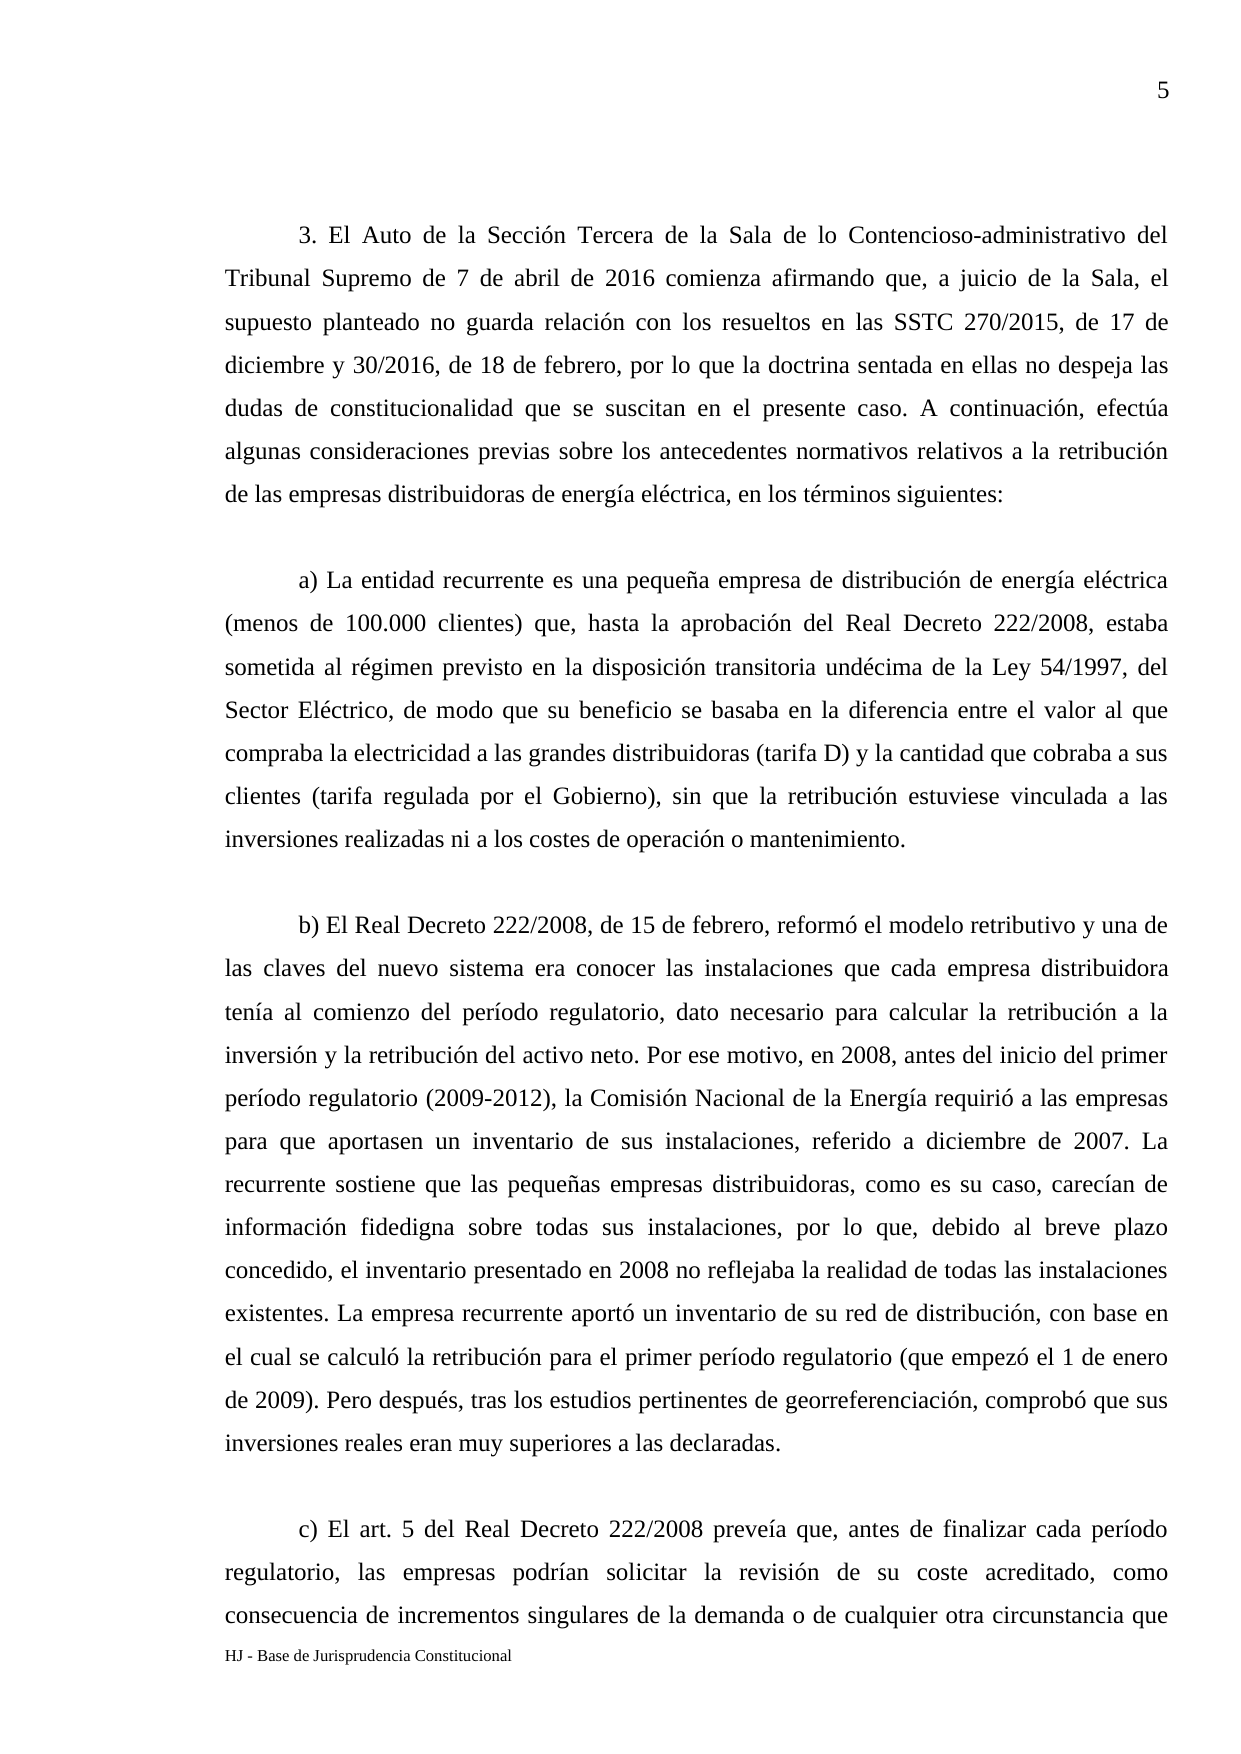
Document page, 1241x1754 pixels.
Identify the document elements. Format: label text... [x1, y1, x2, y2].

text a) La entidad recurrente es una pequeña empresa de distribución de energía eléctrica (menos de 100.000 clientes) que, hasta la aprobación del Real Decreto 222/2008, estaba sometida al régimen previsto en la disposición transitoria undécima de la Ley 54/1997, del Sector Eléctrico, de modo que su beneficio se basaba en la diferencia entre el valor al que compraba la electricidad a las grandes distribuidoras (tarifa D) y la cantidad que cobraba a sus clientes (tarifa regulada por el Gobierno), sin que la retribución estuviese vinculada a las inversiones realizadas ni a los costes de operación o mantenimiento. [224, 565, 1169, 853]
text 3. El Auto de la Sección Tercera de la Sala de lo Contencioso-administrativo del Tribunal Supremo de 7 de abril de 2016 comienza afirmando que, a juicio de la Sala, el supuesto planteado no guarda relación con los resueltos en las SSTC 270/2015, de 17 de diciembre y 30/2016, de 18 de febrero, por lo que la doctrina sentada en ellas no despeja las dudas de constitucionalidad que se suscitan en el presente caso. A continuación, efectúa algunas consideraciones previas sobre los antecedentes normativos relativos a la retribución de las empresas distribuidoras de energía eléctrica, en los términos siguientes: [224, 220, 1169, 508]
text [224, 1514, 1169, 1629]
text b) El Real Decreto 222/2008, de 15 de febrero, reformó el modelo retributivo y una de las claves del nuevo sistema era conocer las instalaciones que cada empresa distribuidora tenía al comienzo del período regulatorio, dato necesario para calcular la retribución a la inversión y la retribución del activo neto. Por ese motivo, en 2008, antes del inicio del primer período regulatorio (2009-2012), la Comisión Nacional de la Energía requirió a las empresas para que aportasen un inventario de sus instalaciones, referido a diciembre de 2007. La recurrente sostiene que las pequeñas empresas distribuidoras, como es su caso, carecían de información fidedigna sobre todas sus instalaciones, por lo que, debido al breve plazo concedido, el inventario presentado en 2008 no reflejaba la realidad de todas las instalaciones existentes. La empresa recurrente aportó un inventario de su red de distribución, con base en el cual se calculó la retribución para el primer período regulatorio (que empezó el 1 de enero de 2009). Pero después, tras los estudios pertinentes de georreferenciación, comprobó que sus inversiones reales eran muy superiores a las declaradas. [224, 910, 1169, 1457]
